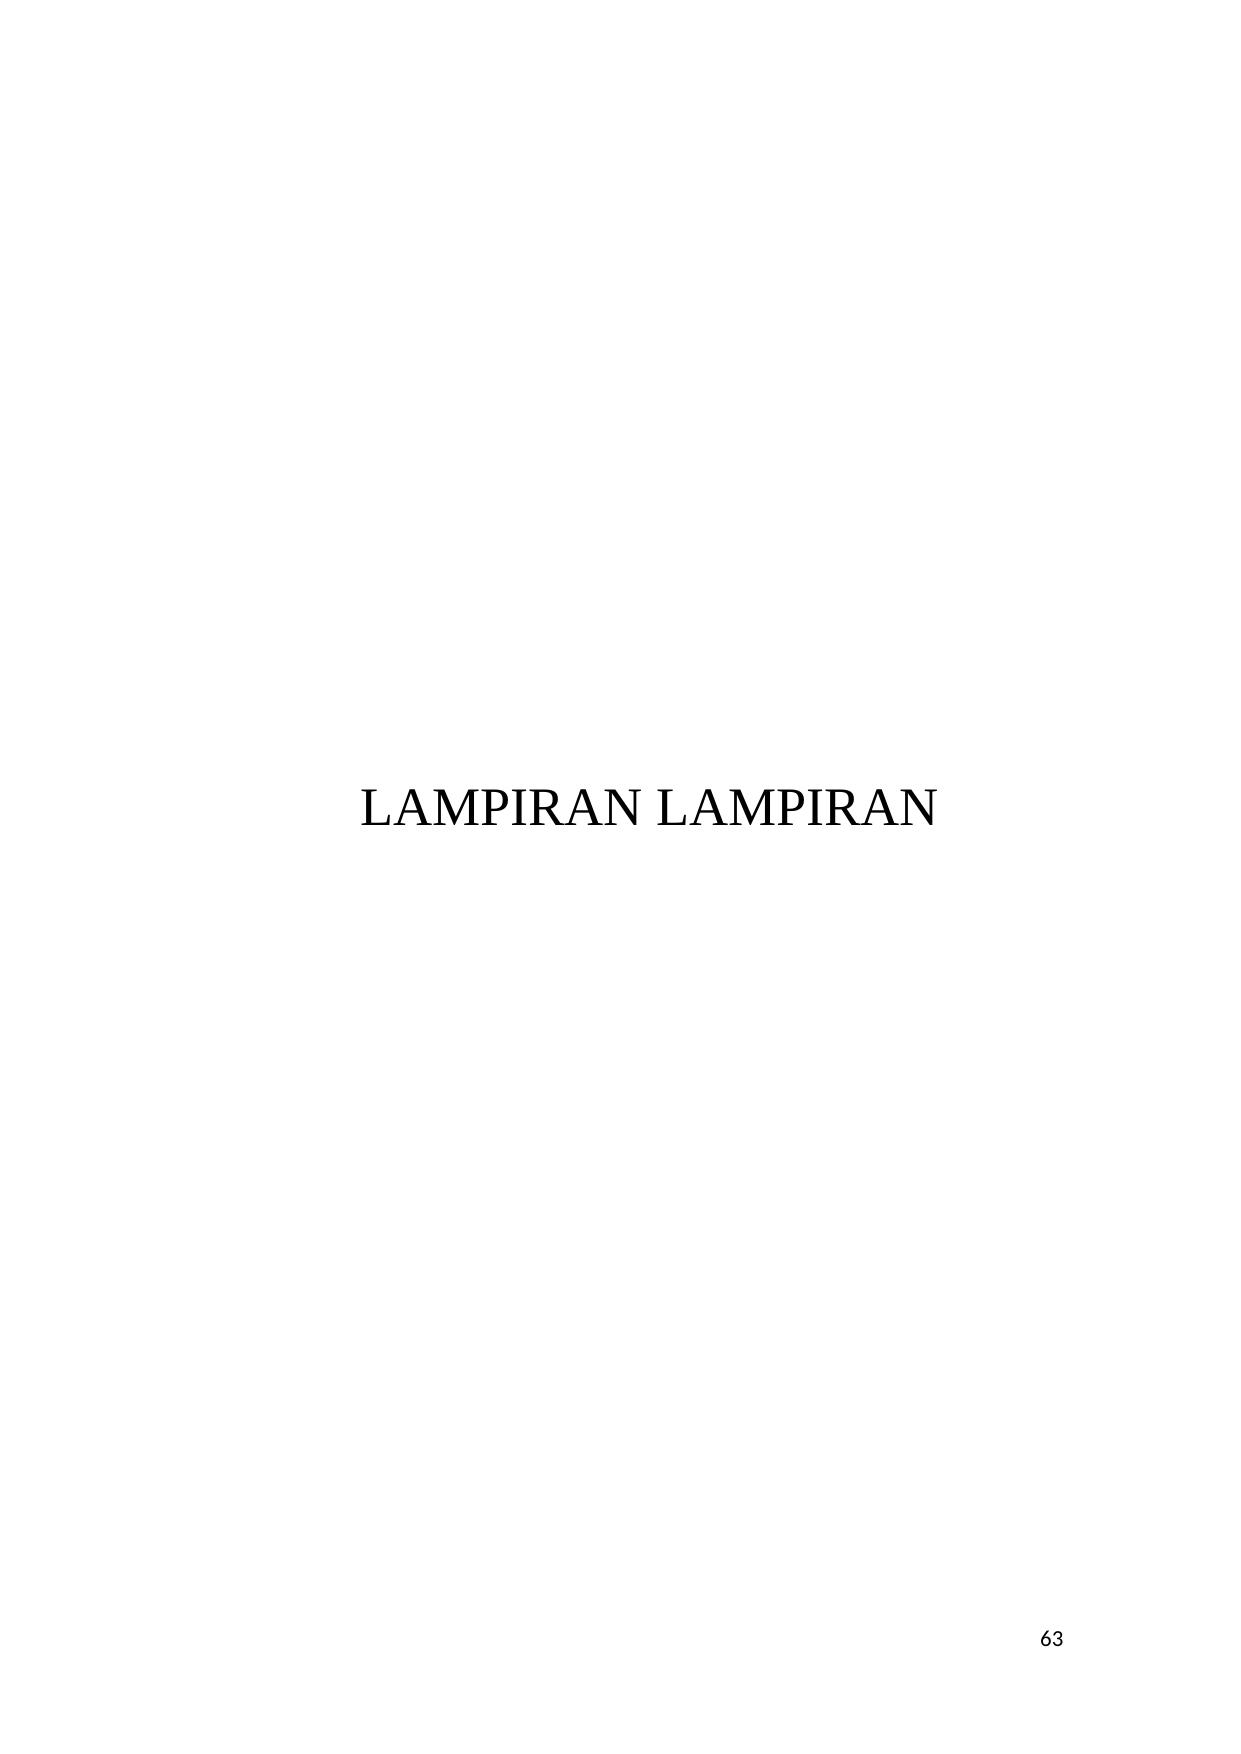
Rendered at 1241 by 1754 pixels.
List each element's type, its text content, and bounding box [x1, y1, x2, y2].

text LAMPIRAN LAMPIRAN [236, 775, 1063, 837]
